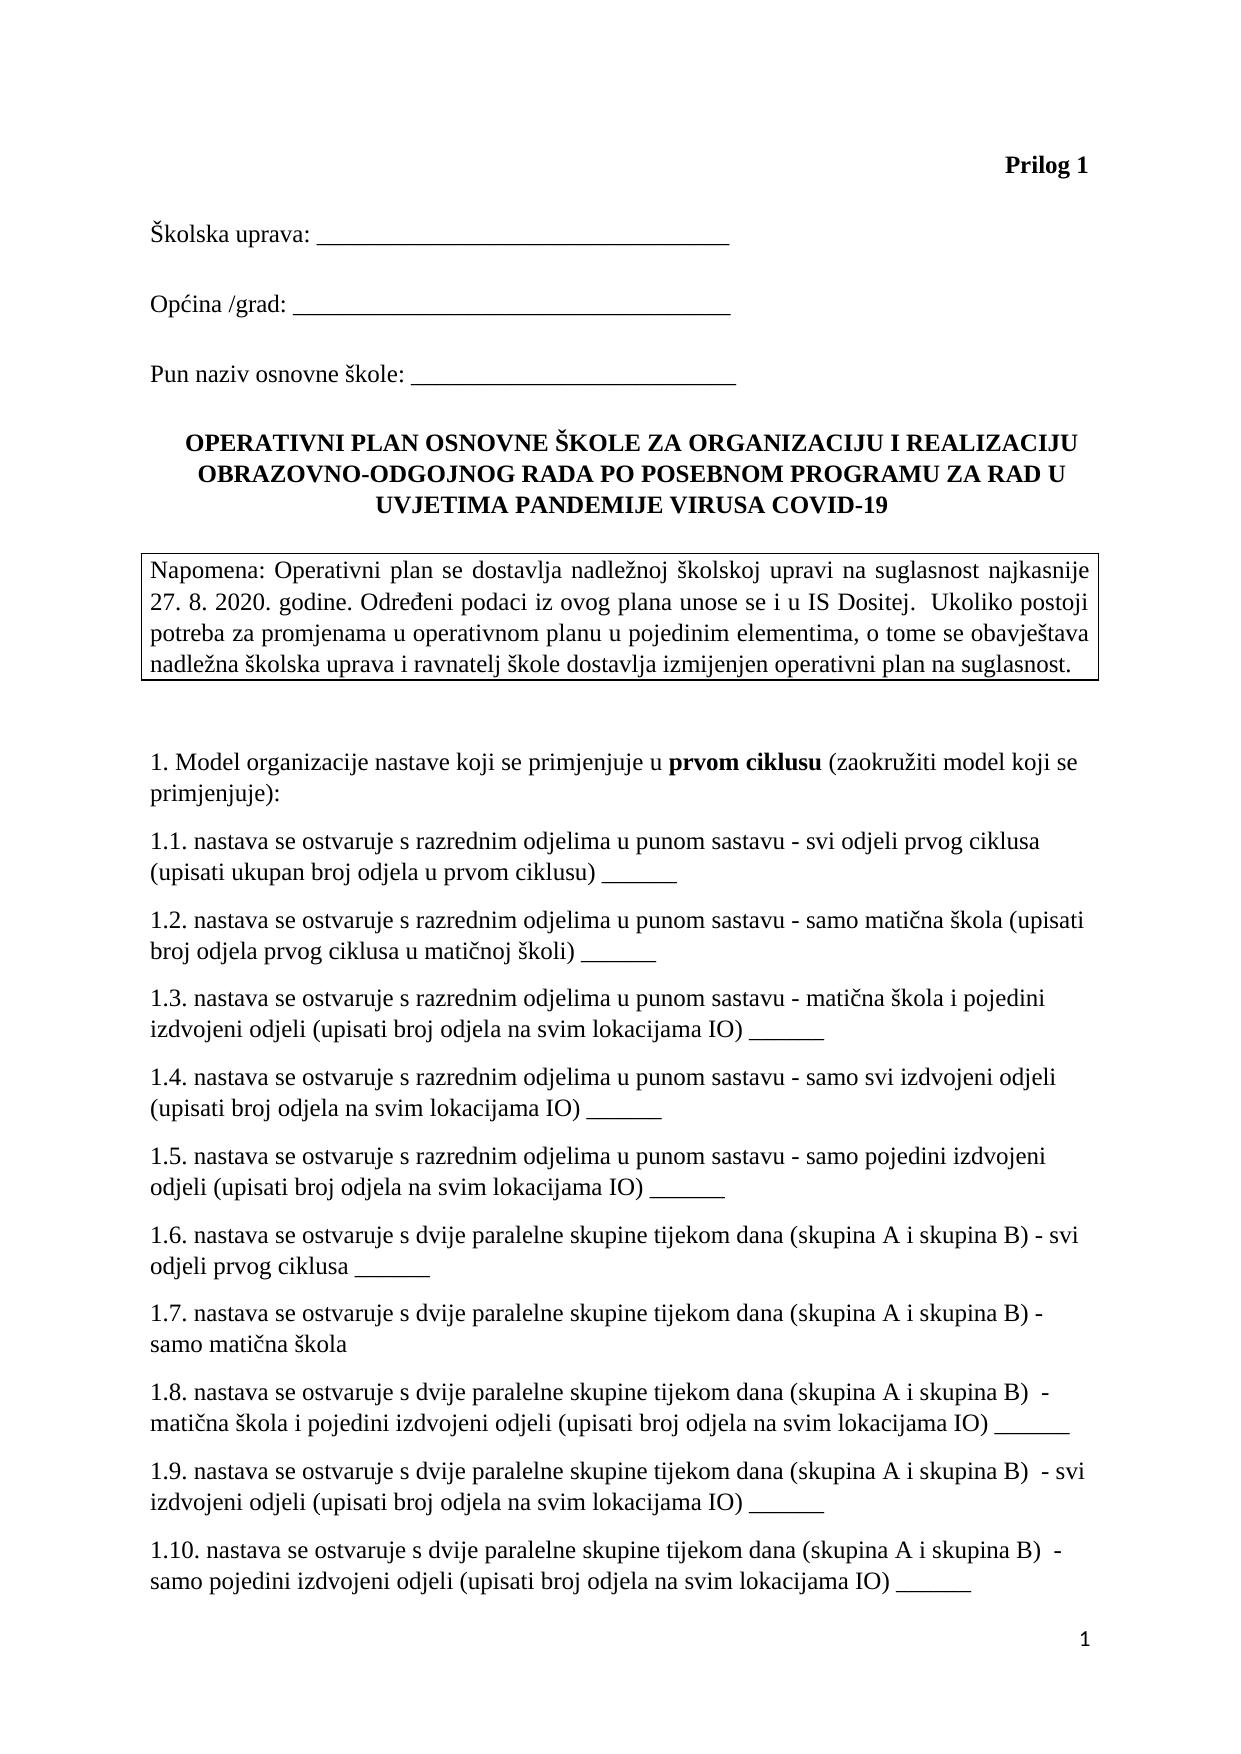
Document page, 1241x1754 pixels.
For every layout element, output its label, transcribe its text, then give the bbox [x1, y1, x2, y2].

text Prilog 1 [150, 150, 1089, 179]
text 1.4. nastava se ostvaruje s razrednim odjelima u punom sastavu - samo svi izdvojeni odjeli (upisati broj odjela na svim lokacijama IO) ______ [150, 1062, 1090, 1122]
text 1.5. nastava se ostvaruje s razrednim odjelima u punom sastavu - samo pojedini izdvojeni odjeli (upisati broj odjela na svim lokacijama IO) ______ [150, 1141, 1090, 1201]
text Školska uprava: _________________________________ [150, 219, 1089, 248]
text 1.9. nastava se ostvaruje s dvije paralelne skupine tijekom dana (skupina A i skupina B) - svi izdvojeni odjeli (upisati broj odjela na svim lokacijama IO) ______ [150, 1456, 1090, 1516]
text OPERATIVNI PLAN OSNOVNE ŠKOLE ZA ORGANIZACIJU I REALIZACIJU OBRAZOVNO-ODGOJNOG RADA PO POSEBNOM PROGRAMU ZA RAD U UVJETIMA PANDEMIJE VIRUSA COVID-19 [173, 428, 1090, 519]
text 1.10. nastava se ostvaruje s dvije paralelne skupine tijekom dana (skupina A i skupina B) - samo pojedini izdvojeni odjeli (upisati broj odjela na svim lokacijama IO) ______ [150, 1535, 1090, 1594]
text 1.8. nastava se ostvaruje s dvije paralelne skupine tijekom dana (skupina A i skupina B) - matična škola i pojedini izdvojeni odjeli (upisati broj odjela na svim lokacijama IO) ______ [150, 1377, 1090, 1437]
text 1.1. nastava se ostvaruje s razrednim odjelima u punom sastavu - svi odjeli prvog ciklusa (upisati ukupan broj odjela u prvom ciklusu) ______ [150, 826, 1090, 886]
text Napomena: Operativni plan se dostavlja nadležnoj školskoj upravi na suglasnost najkasnije 27. 8. 2020. godine. Određeni podaci iz ovog plana unose se i u IS Dositej. Ukoliko postoji potreba za promjenama u operativnom planu u pojedinim elementima, o tome se obavještava nadležna školska uprava i ravnatelj škole dostavlja izmijenjen operativni plan na suglasnost. [142, 554, 1098, 679]
text 1.7. nastava se ostvaruje s dvije paralelne skupine tijekom dana (skupina A i skupina B) - samo matična škola [150, 1298, 1090, 1358]
text 1.3. nastava se ostvaruje s razrednim odjelima u punom sastavu - matična škola i pojedini izdvojeni odjeli (upisati broj odjela na svim lokacijama IO) ______ [150, 983, 1090, 1043]
text 1.6. nastava se ostvaruje s dvije paralelne skupine tijekom dana (skupina A i skupina B) - svi odjeli prvog ciklusa ______ [150, 1220, 1090, 1279]
text Pun naziv osnovne škole: __________________________ [150, 359, 1089, 387]
text 1. Model organizacije nastave koji se primjenjuje u prvom ciklusu (zaokružiti model koji se primjenjuje): [150, 747, 1090, 807]
text 1.2. nastava se ostvaruje s razrednim odjelima u punom sastavu - samo matična škola (upisati broj odjela prvog ciklusa u matičnoj školi) ______ [150, 905, 1090, 964]
text Općina /grad: ___________________________________ [150, 289, 1089, 318]
